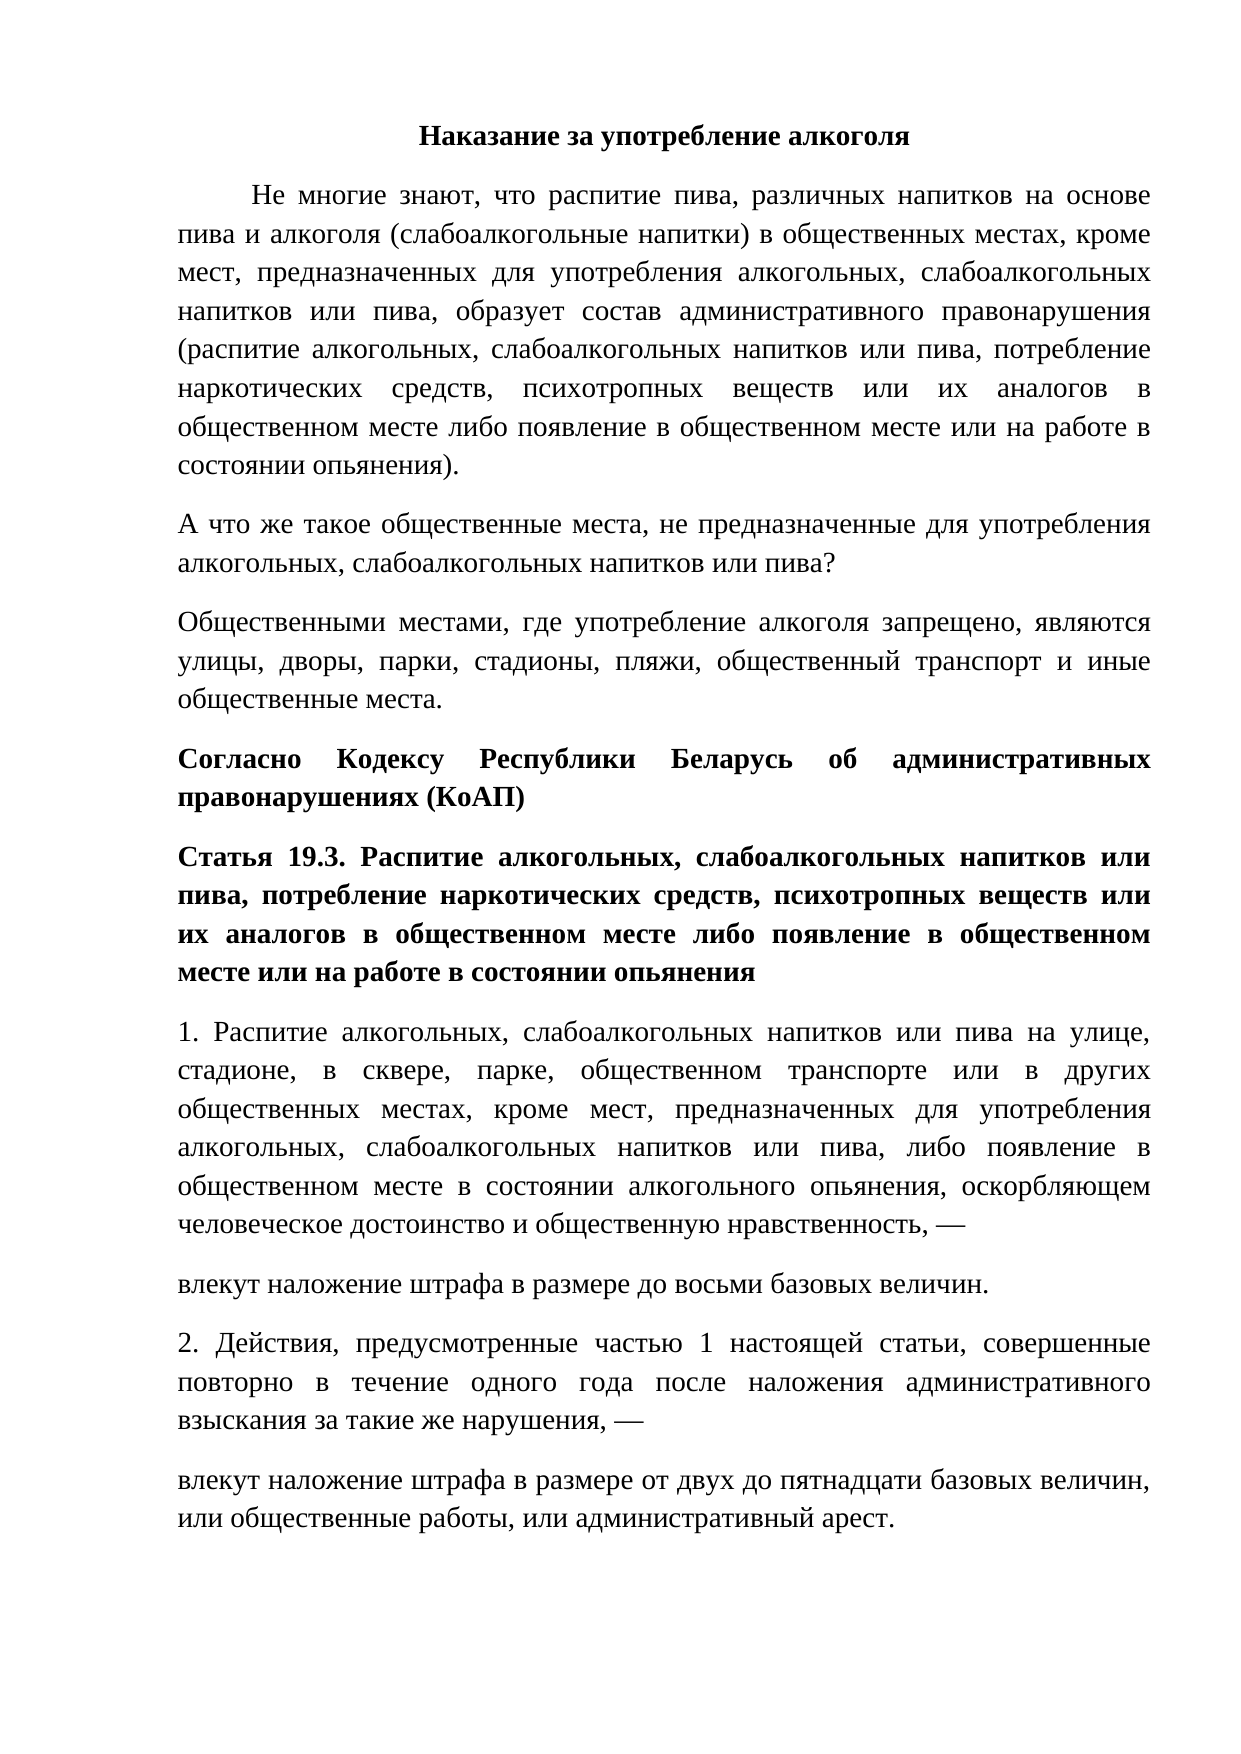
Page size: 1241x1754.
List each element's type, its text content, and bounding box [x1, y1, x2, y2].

text 2. Действия, предусмотренные частью 1 настоящей статьи, совершенные повторно в течение одного года после наложения административного взыскания за такие же нарушения, — [177, 1325, 1152, 1436]
text Статья 19.3. Распитие алкогольных, слабоалкогольных напитков или пива, потребление наркотических средств, психотропных веществ или их аналогов в общественном месте либо появление в общественном месте или на работе в состоянии опьянения [177, 839, 1152, 988]
text влекут наложение штрафа в размере до восьми базовых величин. [177, 1266, 1152, 1299]
text Согласно Кодексу Республики Беларусь об административных правонарушениях (КоАП) [177, 741, 1152, 813]
text Не многие знают, что распитие пива, различных напитков на основе пива и алкоголя (слабоалкогольные напитки) в общественных местах, кроме мест, предназначенных для употребления алкогольных, слабоалкогольных напитков или пива, образует состав административного правонарушения (распитие алкогольных, слабоалкогольных напитков или пива, потребление наркотических средств, психотропных веществ или их аналогов в общественном месте либо появление в общественном месте или на работе в состоянии опьянения). [177, 177, 1152, 481]
text влекут наложение штрафа в размере от двух до пятнадцати базовых величин, или общественные работы, или административный арест. [177, 1462, 1152, 1534]
text 1. Распитие алкогольных, слабоалкогольных напитков или пива на улице, стадионе, в сквере, парке, общественном транспорте или в других общественных местах, кроме мест, предназначенных для употребления алкогольных, слабоалкогольных напитков или пива, либо появление в общественном месте в состоянии алкогольного опьянения, оскорбляющем человеческое достоинство и общественную нравственность, — [177, 1014, 1152, 1240]
text Наказание за употребление алкоголя [177, 118, 1152, 152]
text А что же такое общественные места, не предназначенные для употребления алкогольных, слабоалкогольных напитков или пива? [177, 507, 1152, 579]
text Общественными местами, где употребление алкоголя запрещено, являются улицы, дворы, парки, стадионы, пляжи, общественный транспорт и иные общественные места. [177, 604, 1152, 715]
